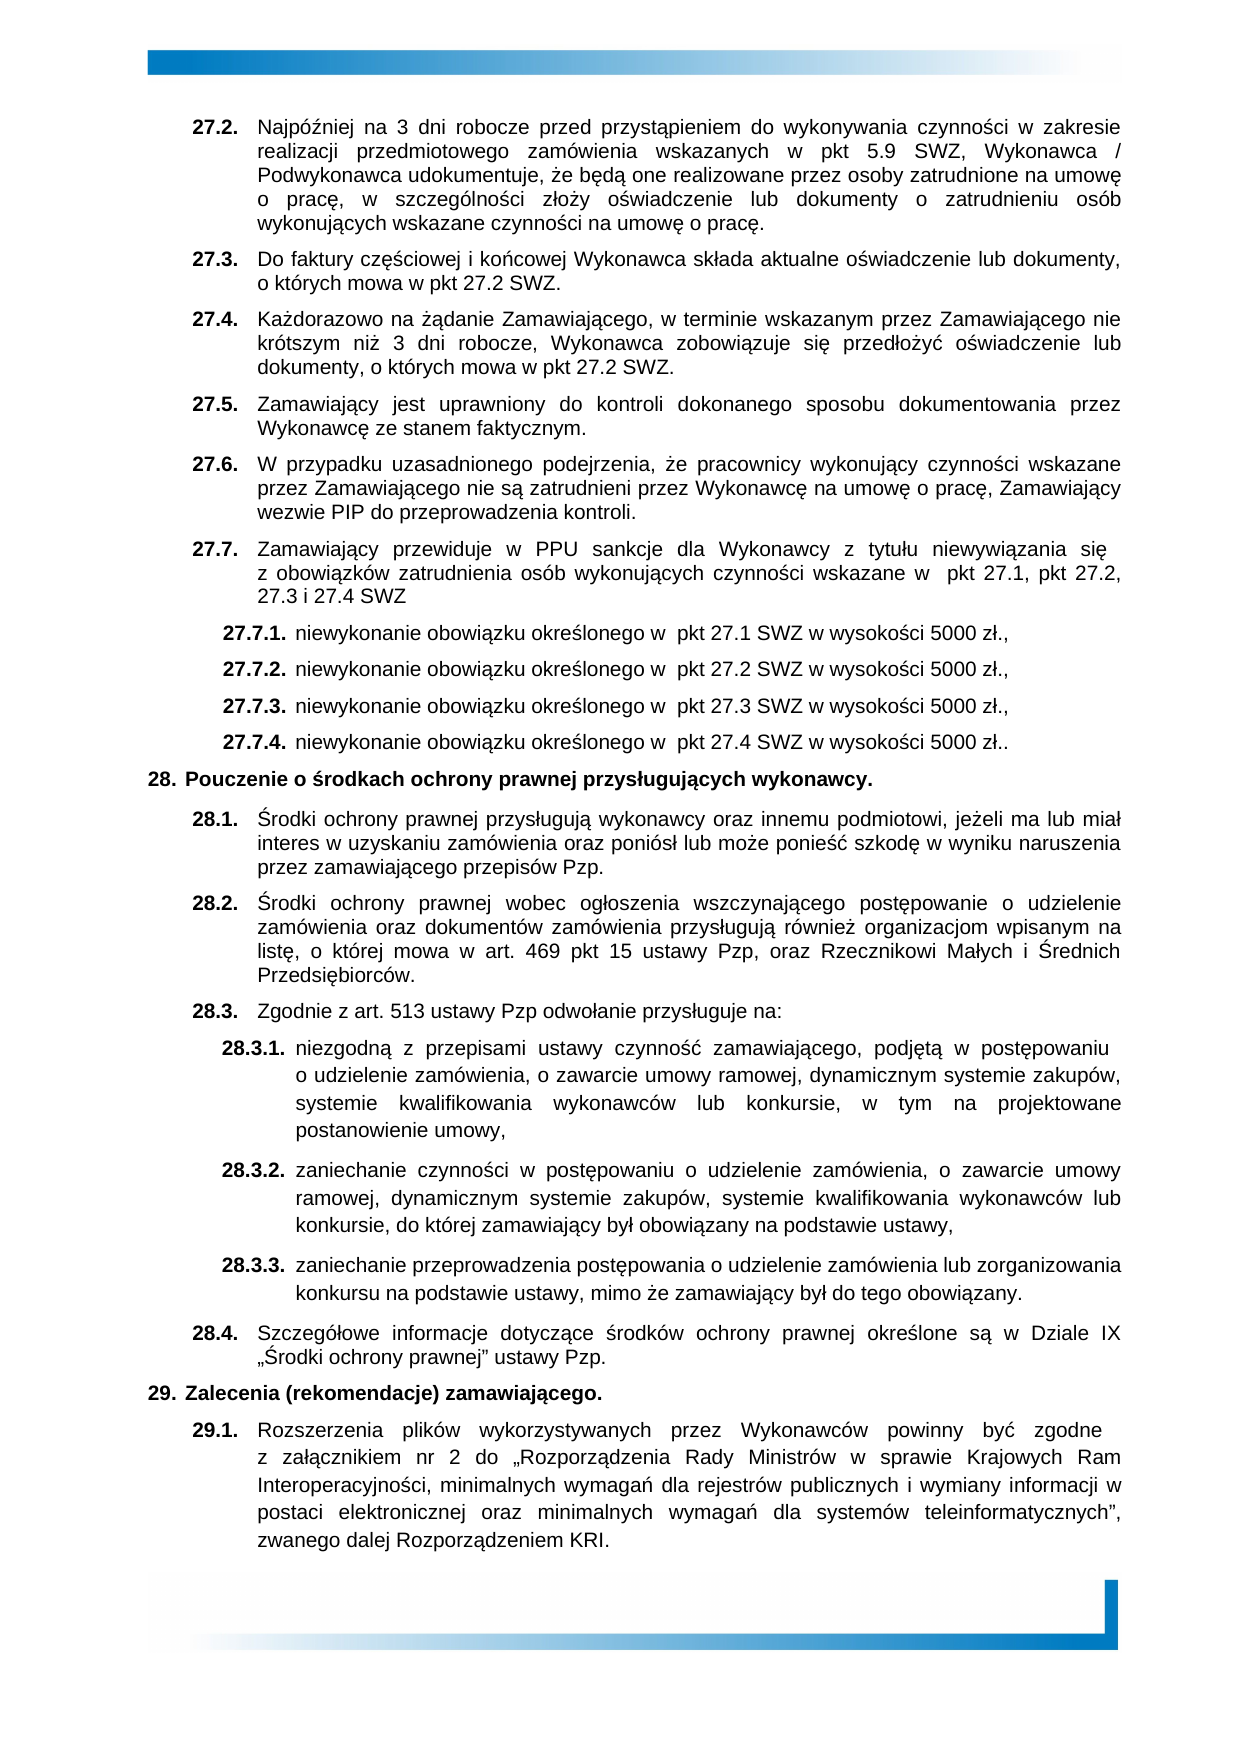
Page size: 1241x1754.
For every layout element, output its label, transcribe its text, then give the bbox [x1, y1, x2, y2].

list zaniechanie przeprowadzenia postępowania o udzielenie zamówienia lub zorganizowania konkursu na podstawie ustawy, mimo że zamawiający był do tego obowiązany. [222, 1253, 1122, 1305]
list niewykonanie obowiązku określonego w pkt 27.2 SWZ w wysokości 5000 zł., [223, 657, 1122, 681]
list niewykonanie obowiązku określonego w pkt 27.3 SWZ w wysokości 5000 zł., [223, 694, 1122, 718]
list niewykonanie obowiązku określonego w pkt 27.1 SWZ w wysokości 5000 zł., [223, 621, 1122, 645]
list Środki ochrony prawnej wobec ogłoszenia wszczynającego postępowanie o udzielenie zamówienia oraz dokumentów zamówienia przysługują również organizacjom wpisanym na listę, o której mowa w art. 469 pkt 15 ustawy Pzp, oraz Rzecznikowi Małych i Średnich Przedsiębiorców. [192, 891, 1122, 987]
list Najpóźniej na 3 dni robocze przed przystąpieniem do wykonywania czynności w zakresie realizacji przedmiotowego zamówienia wskazanych w pkt 5.9 SWZ, Wykonawca / Podwykonawca udokumentuje, że będą one realizowane przez osoby zatrudnione na umowę o pracę, w szczególności złoży oświadczenie lub dokumenty o zatrudnieniu osób wykonujących wskazane czynności na umowę o pracę. [192, 114, 1122, 234]
list W przypadku uzasadnionego podejrzenia, że pracownicy wykonujący czynności wskazane przez Zamawiającego nie są zatrudnieni przez Wykonawcę na umowę o pracę, Zamawiający wezwie PIP do przeprowadzenia kontroli. [192, 452, 1122, 524]
picture [147, 1572, 1123, 1653]
list Każdorazowo na żądanie Zamawiającego, w terminie wskazanym przez Zamawiającego nie krótszym niż 3 dni robocze, Wykonawca zobowiązuje się przedłożyć oświadczenie lub dokumenty, o których mowa w pkt 27.2 SWZ. [192, 307, 1122, 379]
list Zamawiający przewiduje w PPU sankcje dla Wykonawcy z tytułu niewywiązania się z obowiązków zatrudnienia osób wykonujących czynności wskazane w pkt 27.1, pkt 27.2, 27.3 i 27.4 SWZ [192, 536, 1122, 608]
list Pouczenie o środkach ochrony prawnej przysługujących wykonawcy. [148, 767, 1122, 791]
list Środki ochrony prawnej przysługują wykonawcy oraz innemu podmiotowi, jeżeli ma lub miał interes w uzyskaniu zamówienia oraz poniósł lub może ponieść szkodę w wyniku naruszenia przez zamawiającego przepisów Pzp. [192, 807, 1122, 878]
list niewykonanie obowiązku określonego w pkt 27.4 SWZ w wysokości 5000 zł.. [223, 730, 1122, 754]
list Rozszerzenia plików wykorzystywanych przez Wykonawców powinny być zgodne z załącznikiem nr 2 do „Rozporządzenia Rady Ministrów w sprawie Krajowych Ram Interoperacyjności, minimalnych wymagań dla rejestrów publicznych i wymiany informacji w postaci elektronicznej oraz minimalnych wymagań dla systemów teleinformatycznych”, zwanego dalej Rozporządzeniem KRI. [192, 1418, 1122, 1552]
list Szczegółowe informacje dotyczące środków ochrony prawnej określone są w Dziale IX „Środki ochrony prawnej” ustawy Pzp. [192, 1321, 1122, 1369]
list niezgodną z przepisami ustawy czynność zamawiającego, podjętą w postępowaniu o udzielenie zamówienia, o zawarcie umowy ramowej, dynamicznym systemie zakupów, systemie kwalifikowania wykonawców lub konkursie, w tym na projektowane postanowienie umowy, [222, 1036, 1122, 1142]
list Zgodnie z art. 513 ustawy Pzp odwołanie przysługuje na: [192, 999, 1122, 1023]
list Zalecenia (rekomendacje) zamawiającego. [148, 1381, 1122, 1405]
list zaniechanie czynności w postępowaniu o udzielenie zamówienia, o zawarcie umowy ramowej, dynamicznym systemie zakupów, systemie kwalifikowania wykonawców lub konkursie, do której zamawiający był obowiązany na podstawie ustawy, [222, 1158, 1122, 1237]
list Zamawiający jest uprawniony do kontroli dokonanego sposobu dokumentowania przez Wykonawcę ze stanem faktycznym. [192, 392, 1122, 439]
picture [147, 44, 1123, 83]
list Do faktury częściowej i końcowej Wykonawca składa aktualne oświadczenie lub dokumenty, o których mowa w pkt 27.2 SWZ. [192, 247, 1122, 295]
